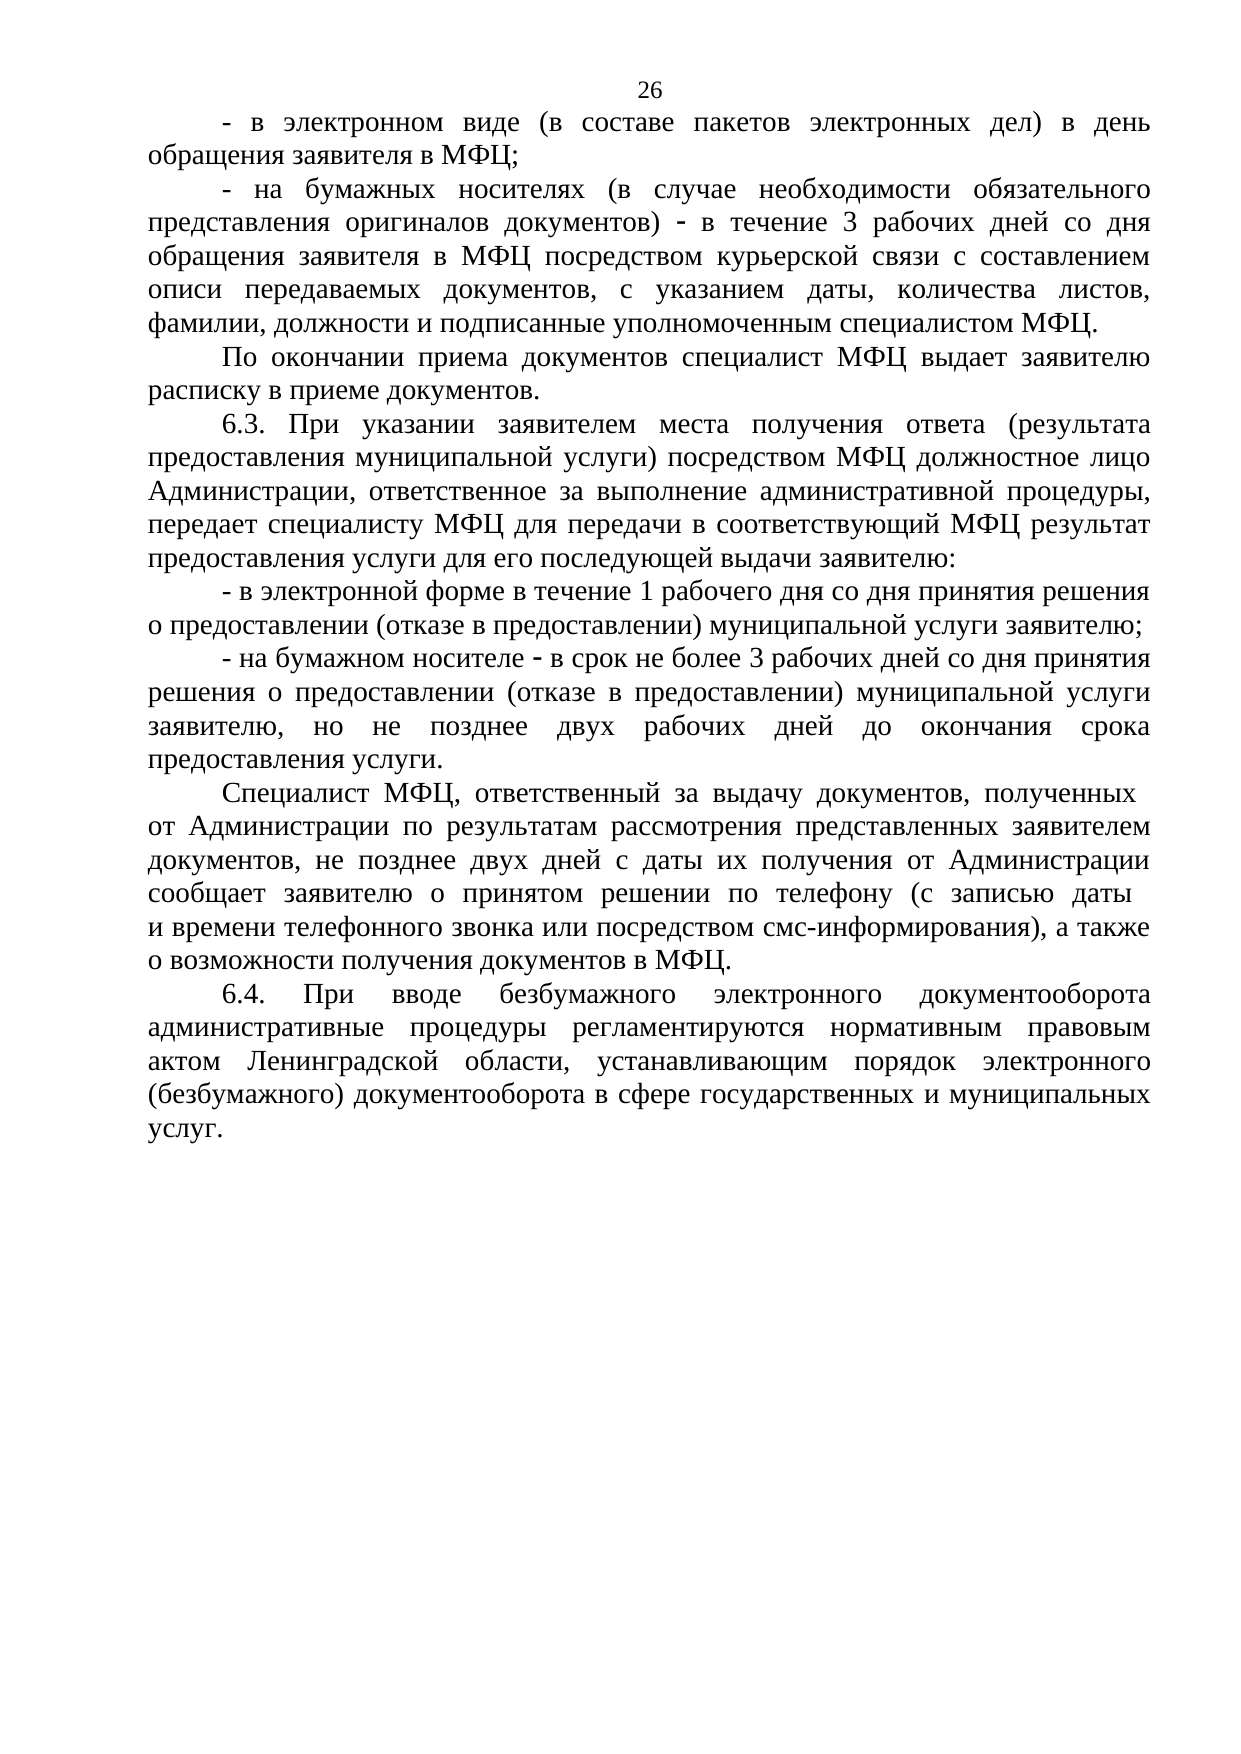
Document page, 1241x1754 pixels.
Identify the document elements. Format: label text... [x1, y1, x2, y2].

text - в электронной форме в течение 1 рабочего дня со дня принятия решения о предоставлении (отказе в предоставлении) муниципальной услуги заявителю; [148, 573, 1152, 641]
text 6.4. При вводе безбумажного электронного документооборота административные процедуры регламентируются нормативным правовым актом Ленинградской области, устанавливающим порядок электронного (безбумажного) документооборота в сфере государственных и муниципальных услуг. [148, 976, 1152, 1144]
text 6.3. При указании заявителем места получения ответа (результата предоставления муниципальной услуги) посредством МФЦ должностное лицо Администрации, ответственное за выполнение административной процедуры, передает специалисту МФЦ для передачи в соответствующий МФЦ результат предоставления услуги для его последующей выдачи заявителю: [148, 406, 1152, 573]
text - на бумажных носителях (в случае необходимости обязательного представления оригиналов документов) в течение 3 рабочих дней со дня обращения заявителя в МФЦ посредством курьерской связи с составлением описи передаваемых документов, с указанием даты, количества листов, фамилии, должности и подписанные уполномоченным специалистом МФЦ. [148, 171, 1152, 339]
text - в электронном виде (в составе пакетов электронных дел) в день обращения заявителя в МФЦ; [148, 104, 1152, 171]
text Специалист МФЦ, ответственный за выдачу документов, полученных от Администрации по результатам рассмотрения представленных заявителем документов, не позднее двух дней с даты их получения от Администрации сообщает заявителю о принятом решении по телефону (с записью даты и времени телефонного звонка или посредством смс-информирования), а также о возможности получения документов в МФЦ. [148, 775, 1152, 976]
text - на бумажном носителе в срок не более 3 рабочих дней со дня принятия решения о предоставлении (отказе в предоставлении) муниципальной услуги заявителю, но не позднее двух рабочих дней до окончания срока предоставления услуги. [148, 641, 1152, 775]
text По окончании приема документов специалист МФЦ выдает заявителю расписку в приеме документов. [148, 339, 1152, 406]
